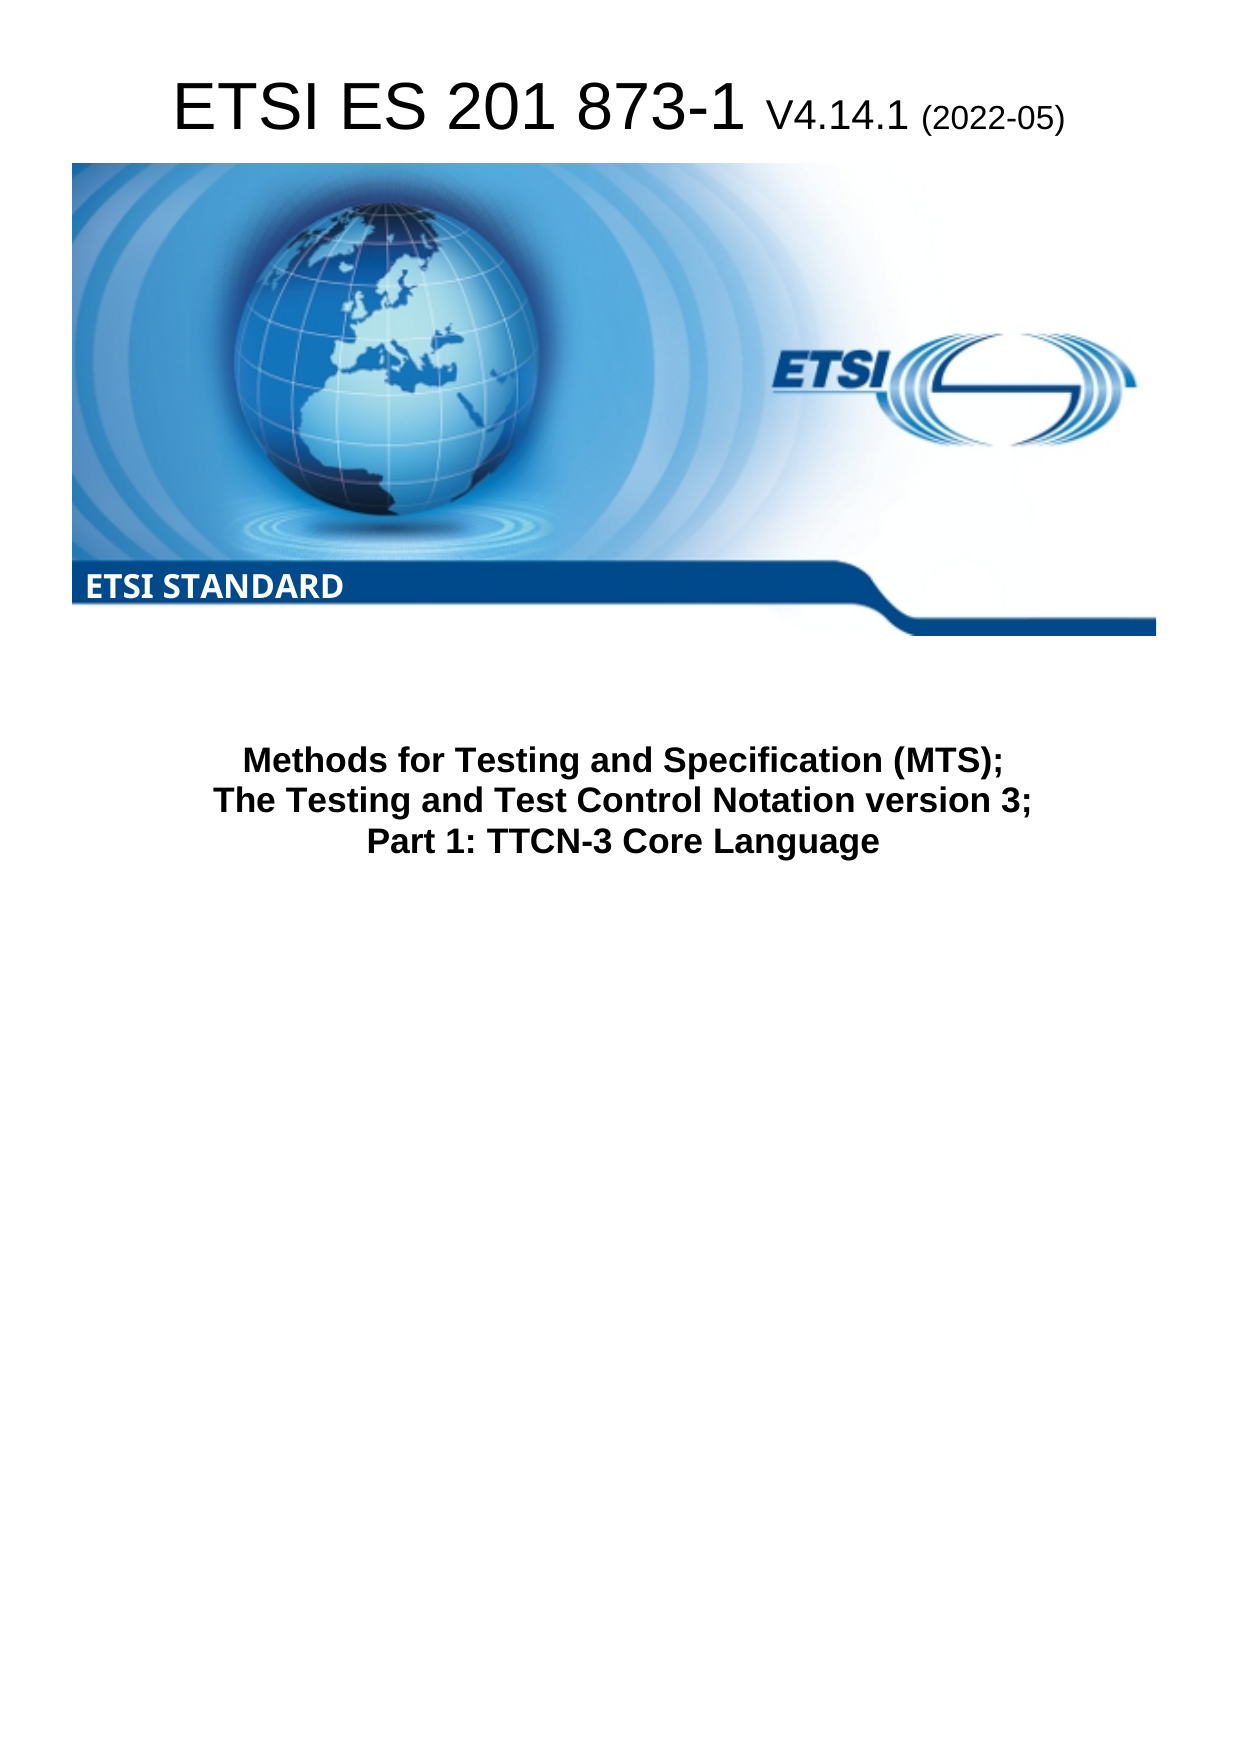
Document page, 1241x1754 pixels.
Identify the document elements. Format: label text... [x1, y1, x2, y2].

text ETSI ES 201 873-1 V4.14.1 (2022-05) [69, 67, 1169, 144]
text The Testing and Test Control Notation version 3; [92, 780, 1155, 820]
text Methods for Testing and Specification (MTS); [92, 739, 1155, 780]
text ETSI Standard [84, 563, 742, 608]
picture [72, 163, 1157, 636]
text Part 1: TTCN-3 Core Language [92, 820, 1155, 861]
